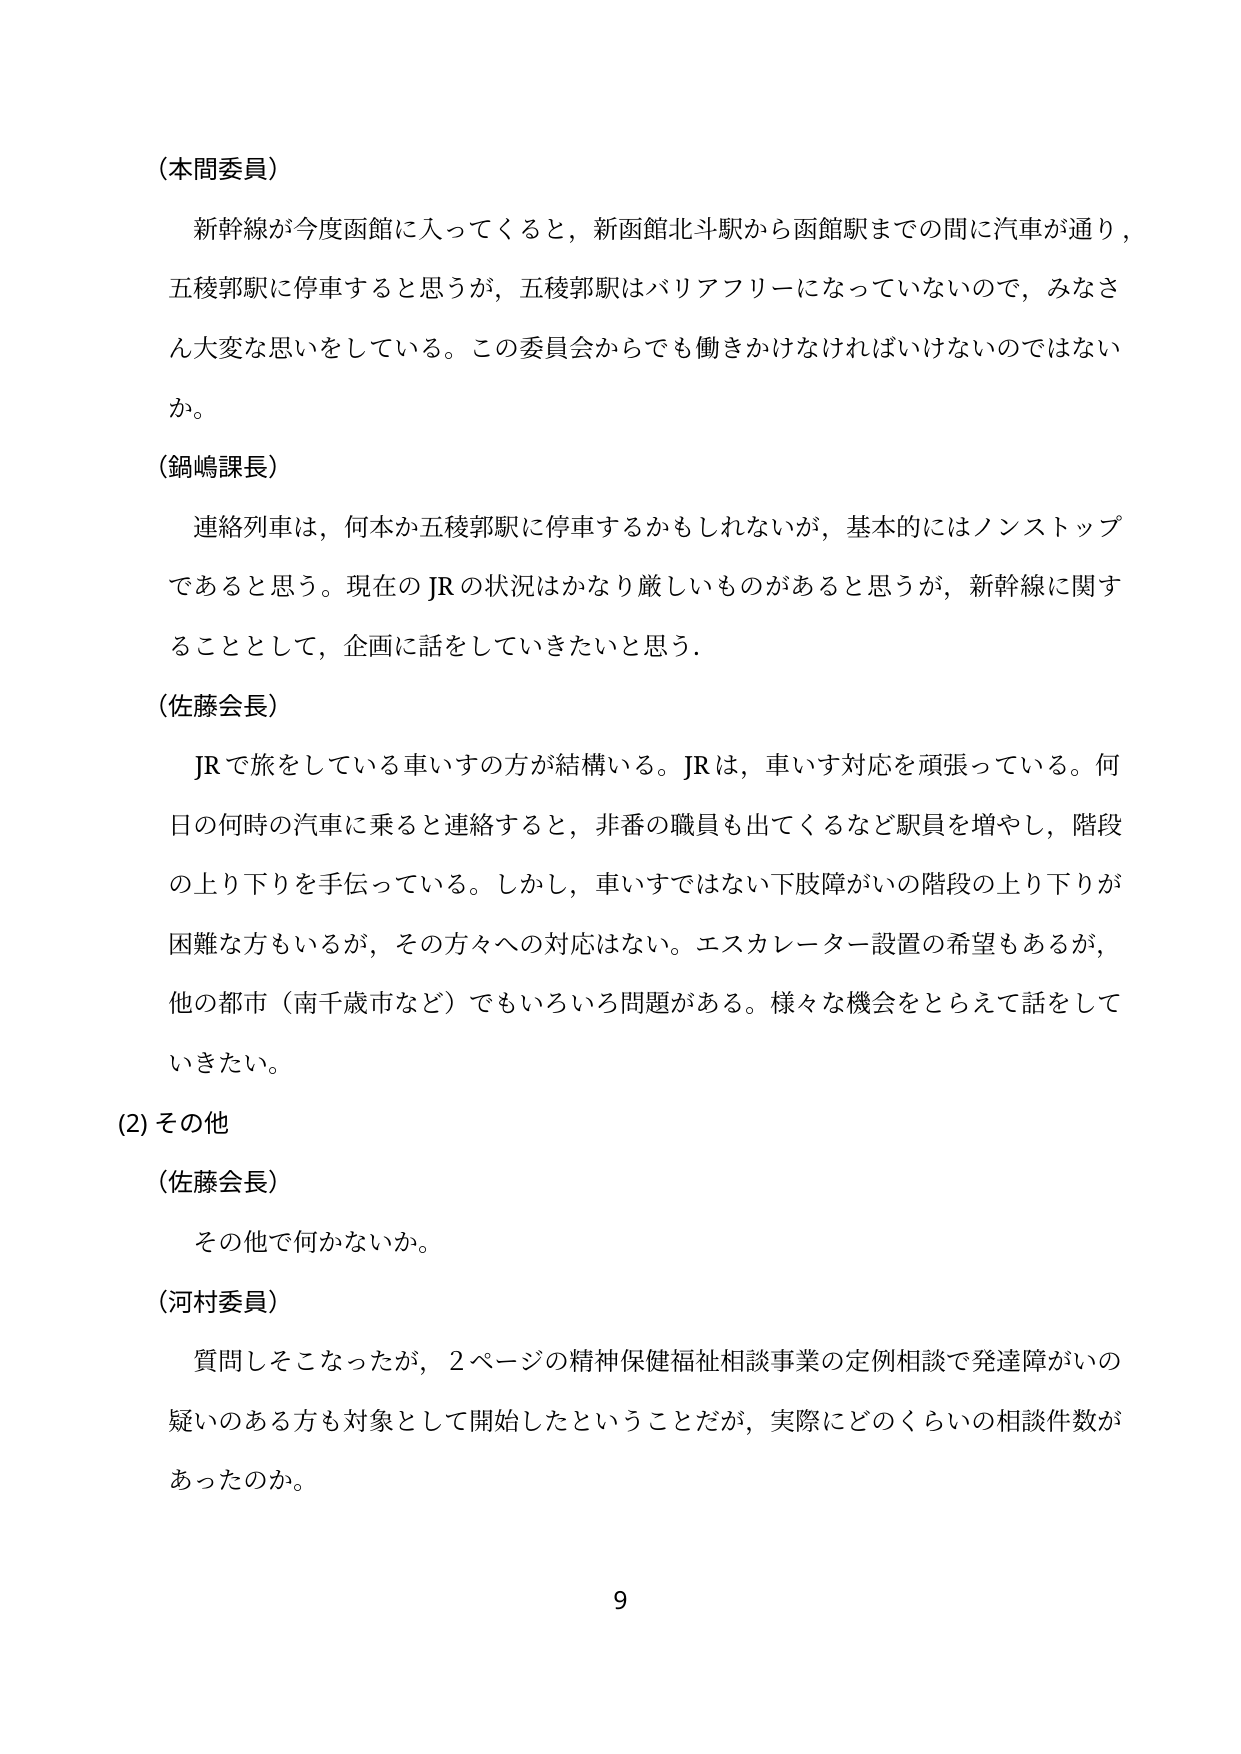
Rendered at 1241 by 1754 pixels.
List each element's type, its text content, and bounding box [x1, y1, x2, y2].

text （河村委員） [143, 1270, 1122, 1330]
text 連絡列車は，何本か五稜郭駅に停車するかもしれないが，基本的にはノンストップであると思う。現在のJRの状況はかなり厳しいものがあると思うが，新幹線に関することとして，企画に話をしていきたいと思う. [118, 496, 1122, 674]
text JRで旅をしている車いすの方が結構いる。JRは，車いす対応を頑張っている。何日の何時の汽車に乗ると連絡すると，非番の職員も出てくるなど駅員を増やし，階段の上り下りを手伝っている。しかし，車いすではない下肢障がいの階段の上り下りが困難な方もいるが，その方々への対応はない。エスカレーター設置の希望もあるが，他の都市（南千歳市など）でもいろいろ問題がある。様々な機会をとらえて話をしていきたい。 [118, 734, 1122, 1092]
text その他で何かないか。 [118, 1211, 1122, 1270]
text 新幹線が今度函館に入ってくると，新函館北斗駅から函館駅までの間に汽車が通り，五稜郭駅に停車すると思うが，五稜郭駅はバリアフリーになっていないので，みなさん大変な思いをしている。この委員会からでも働きかけなければいけないのではないか。 [118, 198, 1122, 436]
text 質問しそこなったが，２ページの精神保健福祉相談事業の定例相談で発達障がいの疑いのある方も対象として開始したということだが，実際にどのくらいの相談件数があったのか。 [118, 1330, 1122, 1509]
text (2) その他 [118, 1092, 1122, 1151]
text （佐藤会長） [118, 1151, 1122, 1211]
text （鍋嶋課長） [143, 436, 1122, 496]
text （佐藤会長） [143, 674, 1122, 734]
text （本間委員） [143, 138, 1122, 198]
